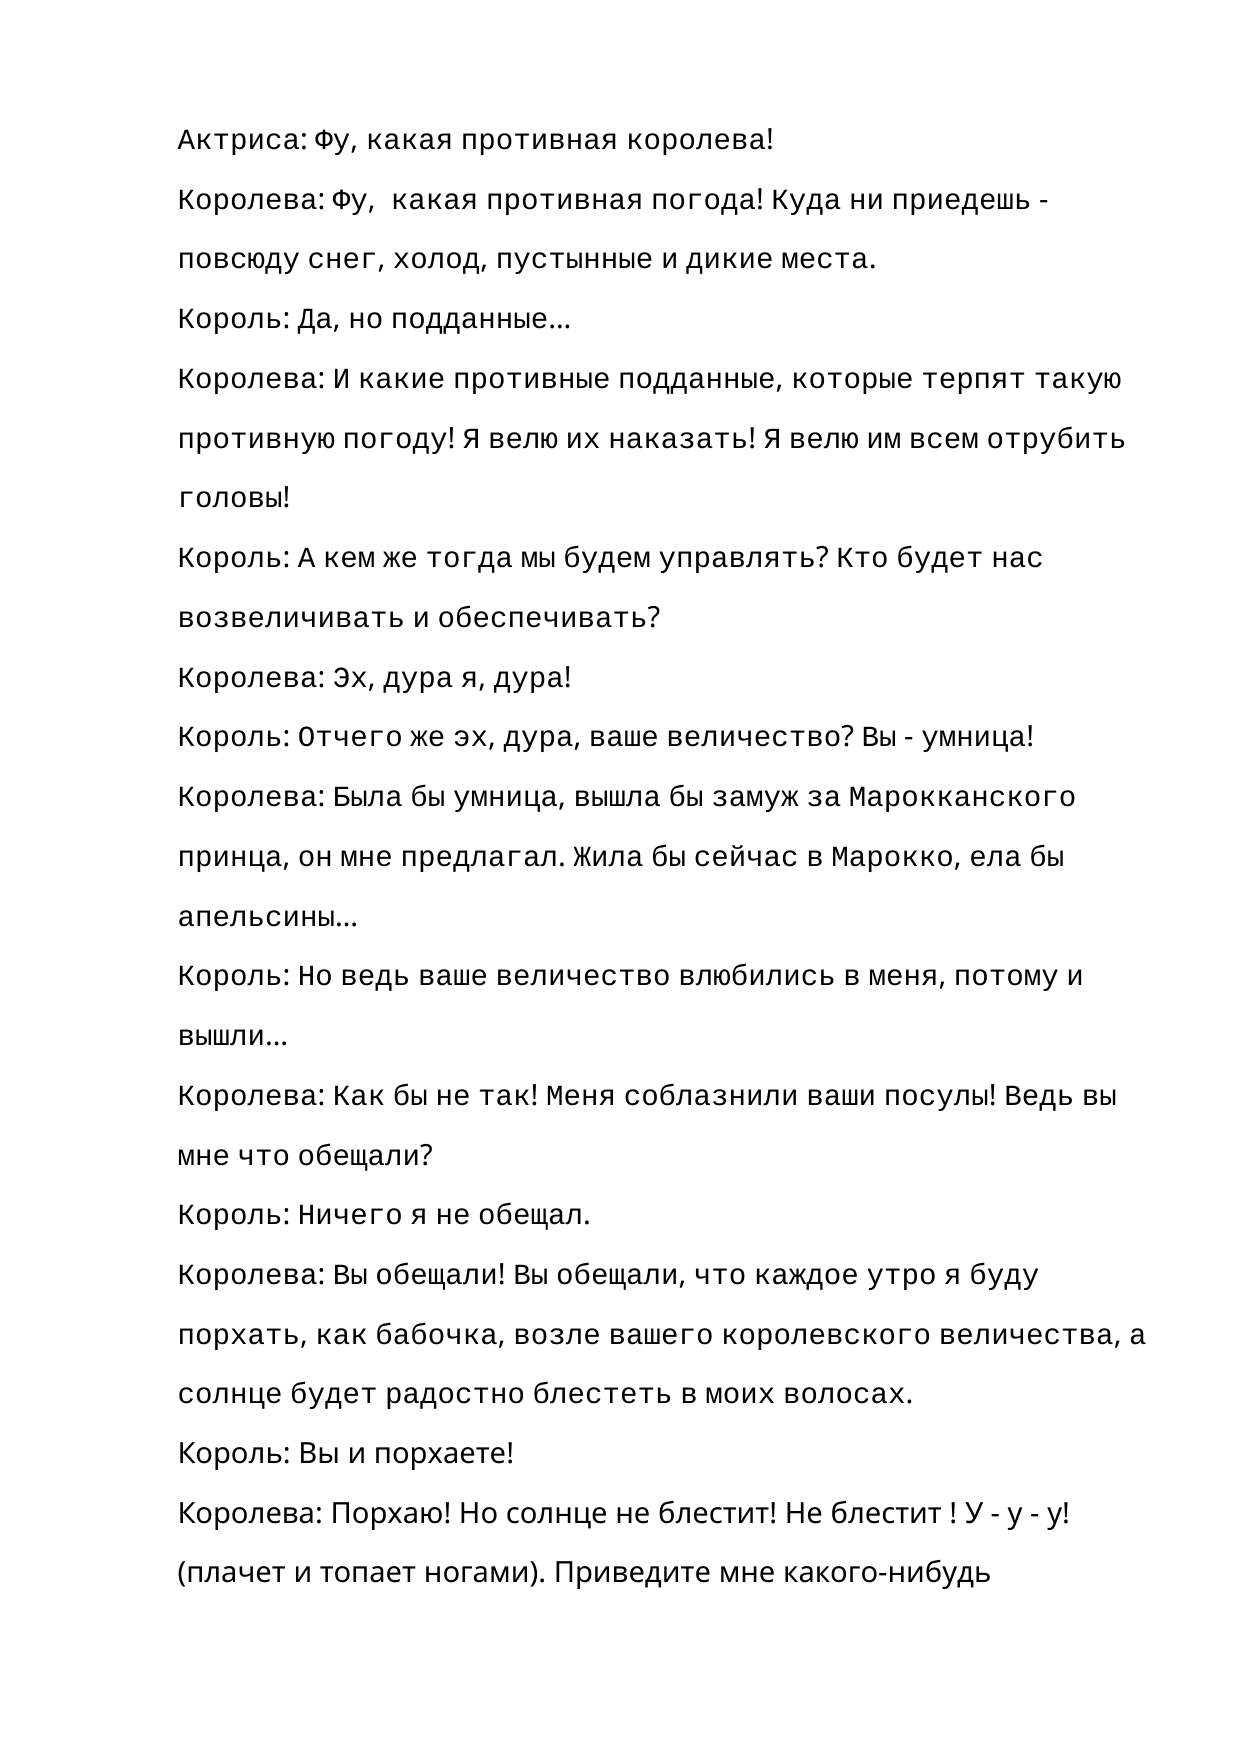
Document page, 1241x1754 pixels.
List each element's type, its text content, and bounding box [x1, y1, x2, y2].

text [177, 1492, 1152, 1591]
text Королева: Вы обещали! Вы обещали, что каждое утро я буду порхать, как бабочка, возле вашего королевского величества, а солнце будет радостно блестеть в моих волосах. [177, 1253, 1152, 1413]
text Король: Да, но подданные… [177, 297, 1152, 337]
text Король: Вы и порхаете! [177, 1432, 1152, 1472]
text Актриса: Фу, какая противная королева! [177, 118, 1152, 158]
text Король: Но ведь ваше величество влюбились в меня, потому и вышли… [177, 954, 1152, 1054]
text Король: Ничего я не обещал. [177, 1193, 1152, 1233]
text Королева: Эх, дура я, дура! [177, 656, 1152, 696]
text Королева: Была бы умница, вышла бы замуж за Марокканского принца, он мне предлагал. Жила бы сейчас в Марокко, ела бы апельсины… [177, 775, 1152, 935]
text Король: А кем же тогда мы будем управлять? Кто будет нас возвеличивать и обеспечивать? [177, 536, 1152, 636]
text Королева: И какие противные подданные, которые терпят такую противную погоду! Я велю их наказать! Я велю им всем отрубить головы! [177, 357, 1152, 516]
text Королева: Как бы не так! Меня соблазнили ваши посулы! Ведь вы мне что обещали? [177, 1074, 1152, 1174]
text Королева: Фу, какая противная погода! Куда ни приедешь - повсюду снег, холод, пустынные и дикие места. [177, 178, 1152, 277]
text Король: Отчего же эх, дура, ваше величество? Вы - умница! [177, 716, 1152, 756]
